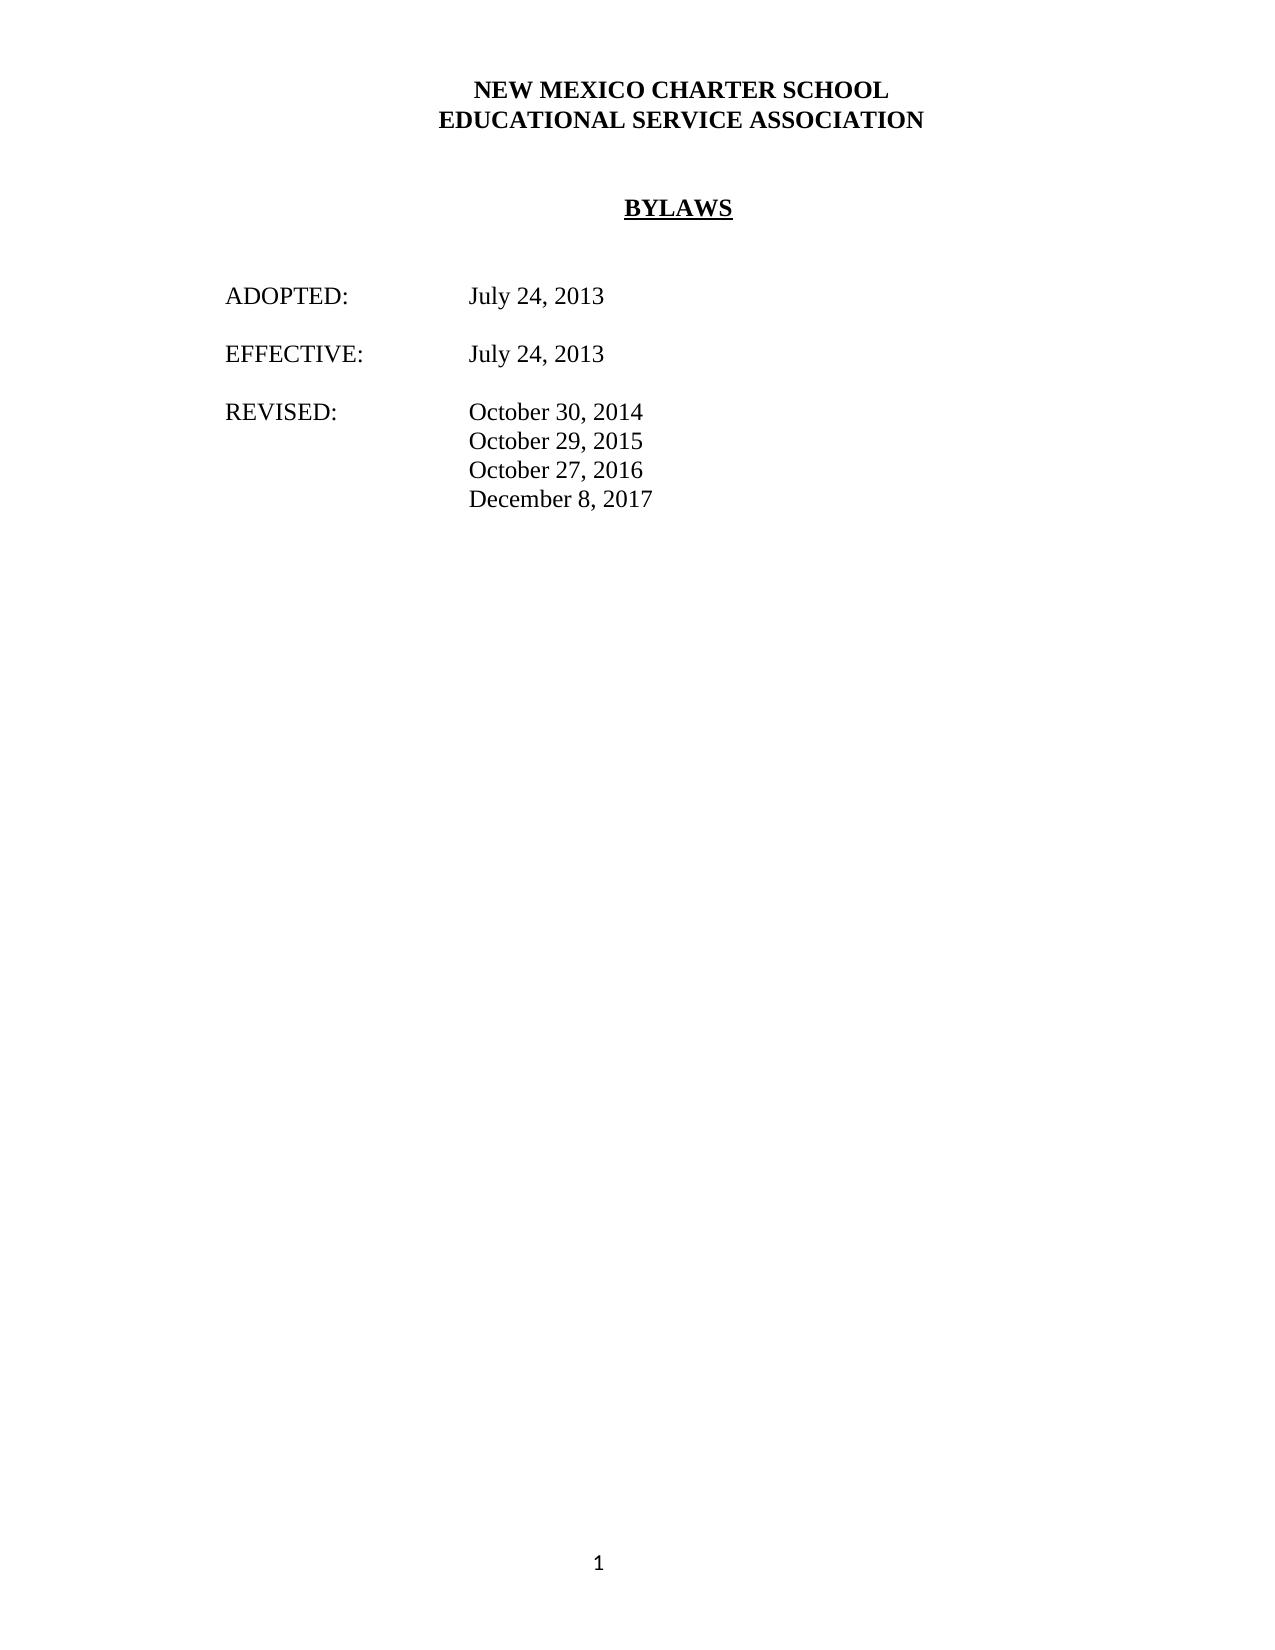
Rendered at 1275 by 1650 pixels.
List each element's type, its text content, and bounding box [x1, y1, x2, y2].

text EDUCATIONAL SERVICE ASSOCIATION [223, 105, 1139, 133]
text EFFECTIVE: July 24, 2013 [225, 339, 1139, 368]
text October 27, 2016 [225, 455, 1139, 484]
text REVISED: October 30, 2014 [225, 397, 1139, 426]
text December 8, 2017 [225, 484, 1139, 512]
text BYLAWS [150, 193, 899, 221]
text October 29, 2015 [225, 426, 1139, 455]
text NEW MEXICO CHARTER SCHOOL [223, 76, 1139, 104]
text ADOPTED: July 24, 2013 [225, 281, 1139, 310]
